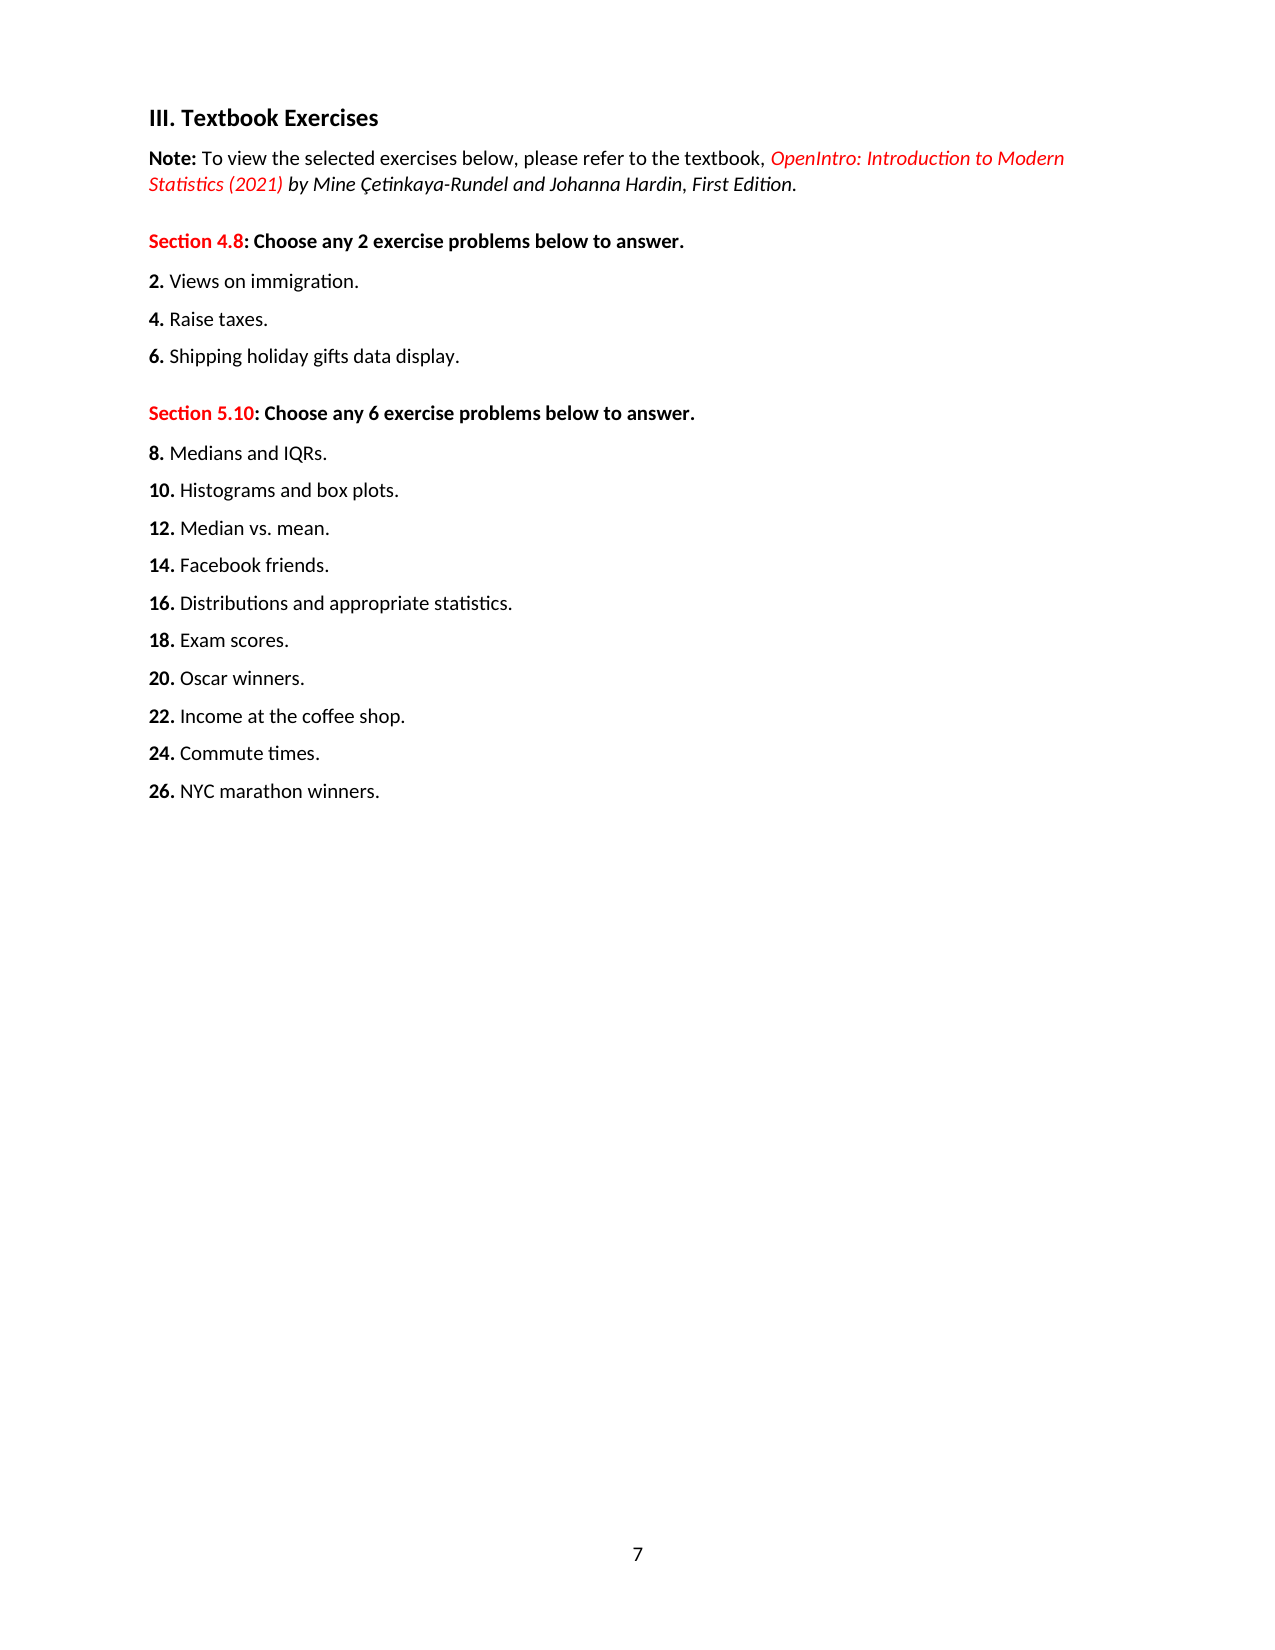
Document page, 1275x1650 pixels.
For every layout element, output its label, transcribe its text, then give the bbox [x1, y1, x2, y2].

text Section 4.8: Choose any 2 exercise problems below to answer. [148, 228, 1127, 254]
text 10. Histograms and box plots. [148, 477, 1128, 503]
text 16. Distributions and appropriate statistics. [148, 590, 1128, 616]
text 26. NYC marathon winners. [148, 778, 1128, 803]
text III. Textbook Exercises [149, 102, 1128, 133]
text 6. Shipping holiday gifts data display. [148, 343, 1128, 369]
text 4. Raise taxes. [148, 306, 1128, 331]
text 2. Views on immigration. [148, 268, 1128, 294]
text 14. Facebook friends. [148, 552, 1128, 578]
text 8. Medians and IQRs. [148, 440, 1128, 465]
text Section 5.10: Choose any 6 exercise problems below to answer. [148, 400, 1127, 425]
text 12. Median vs. mean. [148, 515, 1128, 540]
text 20. Oscar winners. [148, 665, 1128, 691]
text 24. Commute times. [148, 741, 1128, 766]
text 22. Income at the coffee shop. [148, 703, 1128, 728]
text 18. Exam scores. [148, 628, 1128, 653]
text Note: To view the selected exercises below, please refer to the textbook, OpenIntro: Introduction to Modern Statistics (2021) by Mine Çetinkaya-Rundel and Johanna Hardin, First Edition. [148, 145, 1128, 197]
